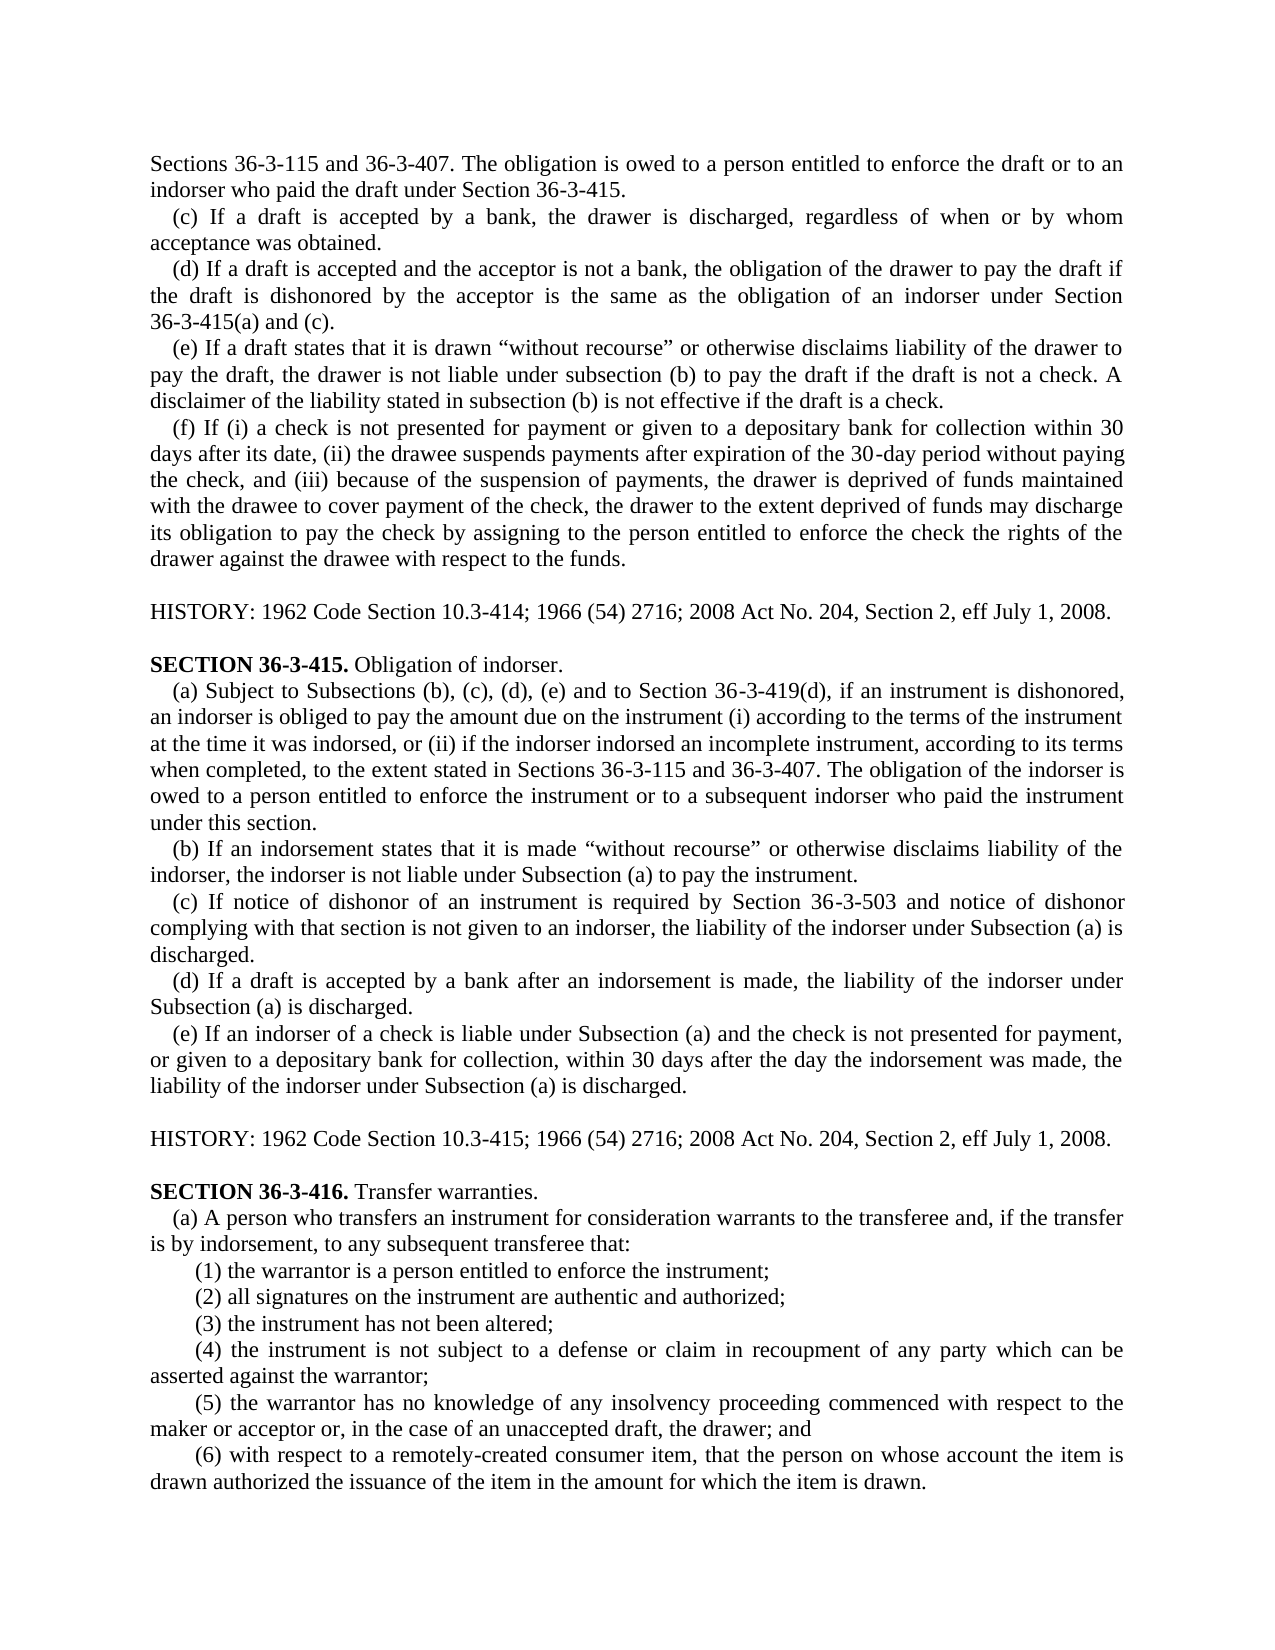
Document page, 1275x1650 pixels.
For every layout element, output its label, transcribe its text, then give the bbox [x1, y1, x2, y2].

text (d) If a draft is accepted by a bank after an indorsement is made, the liability of the indorser under Subsection (a) is discharged. [150, 967, 1125, 1020]
text (b) If an indorsement states that it is made “without recourse” or otherwise disclaims liability of the indorser, the indorser is not liable under Subsection (a) to pay the instrument. [150, 835, 1125, 888]
text (a) Subject to Subsections (b), (c), (d), (e) and to Section 36-3-419(d), if an instrument is dishonored, an indorser is obliged to pay the amount due on the instrument (i) according to the terms of the instrument at the time it was indorsed, or (ii) if the indorser indorsed an incomplete instrument, according to its terms when completed, to the extent stated in Sections 36-3-115 and 36-3-407. The obligation of the indorser is owed to a person entitled to enforce the instrument or to a subsequent indorser who paid the instrument under this section. [150, 677, 1125, 835]
text (4) the instrument is not subject to a defense or claim in recoupment of any party which can be asserted against the warrantor; [150, 1336, 1125, 1389]
text (f) If (i) a check is not presented for payment or given to a depositary bank for collection within 30 days after its date, (ii) the drawee suspends payments after expiration of the 30-day period without paying the check, and (iii) because of the suspension of payments, the drawer is deprived of funds maintained with the drawee to cover payment of the check, the drawer to the extent deprived of funds may discharge its obligation to pay the check by assigning to the person entitled to enforce the check the rights of the drawer against the drawee with respect to the funds. [150, 413, 1125, 572]
text (6) with respect to a remotely-created consumer item, that the person on whose account the item is drawn authorized the issuance of the item in the amount for which the item is drawn. [150, 1441, 1125, 1494]
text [150, 150, 1125, 203]
text (c) If a draft is accepted by a bank, the drawer is discharged, regardless of when or by whom acceptance was obtained. [150, 203, 1125, 255]
text (2) all signatures on the instrument are authentic and authorized; [150, 1283, 1125, 1309]
text SECTION 36-3-416. Transfer warranties. [150, 1178, 1125, 1204]
text (e) If an indorser of a check is liable under Subsection (a) and the check is not presented for payment, or given to a depositary bank for collection, within 30 days after the day the indorsement was made, the liability of the indorser under Subsection (a) is discharged. [150, 1020, 1125, 1099]
text (d) If a draft is accepted and the acceptor is not a bank, the obligation of the drawer to pay the draft if the draft is dishonored by the acceptor is the same as the obligation of an indorser under Section 36-3-415(a) and (c). [150, 255, 1125, 334]
text HISTORY: 1962 Code Section 10.3-414; 1966 (54) 2716; 2008 Act No. 204, Section 2, eff July 1, 2008. [150, 598, 1125, 624]
text (3) the instrument has not been altered; [150, 1309, 1125, 1336]
text (5) the warrantor has no knowledge of any insolvency proceeding commenced with respect to the maker or acceptor or, in the case of an unaccepted draft, the drawer; and [150, 1389, 1125, 1441]
text (c) If notice of dishonor of an instrument is required by Section 36-3-503 and notice of dishonor complying with that section is not given to an indorser, the liability of the indorser under Subsection (a) is discharged. [150, 888, 1125, 967]
text (e) If a draft states that it is drawn “without recourse” or otherwise disclaims liability of the drawer to pay the draft, the drawer is not liable under subsection (b) to pay the draft if the draft is not a check. A disclaimer of the liability stated in subsection (b) is not effective if the draft is a check. [150, 334, 1125, 413]
text HISTORY: 1962 Code Section 10.3-415; 1966 (54) 2716; 2008 Act No. 204, Section 2, eff July 1, 2008. [150, 1125, 1125, 1151]
text SECTION 36-3-415. Obligation of indorser. [150, 651, 1125, 677]
text (1) the warrantor is a person entitled to enforce the instrument; [150, 1257, 1125, 1283]
text (a) A person who transfers an instrument for consideration warrants to the transferee and, if the transfer is by indorsement, to any subsequent transferee that: [150, 1204, 1125, 1257]
